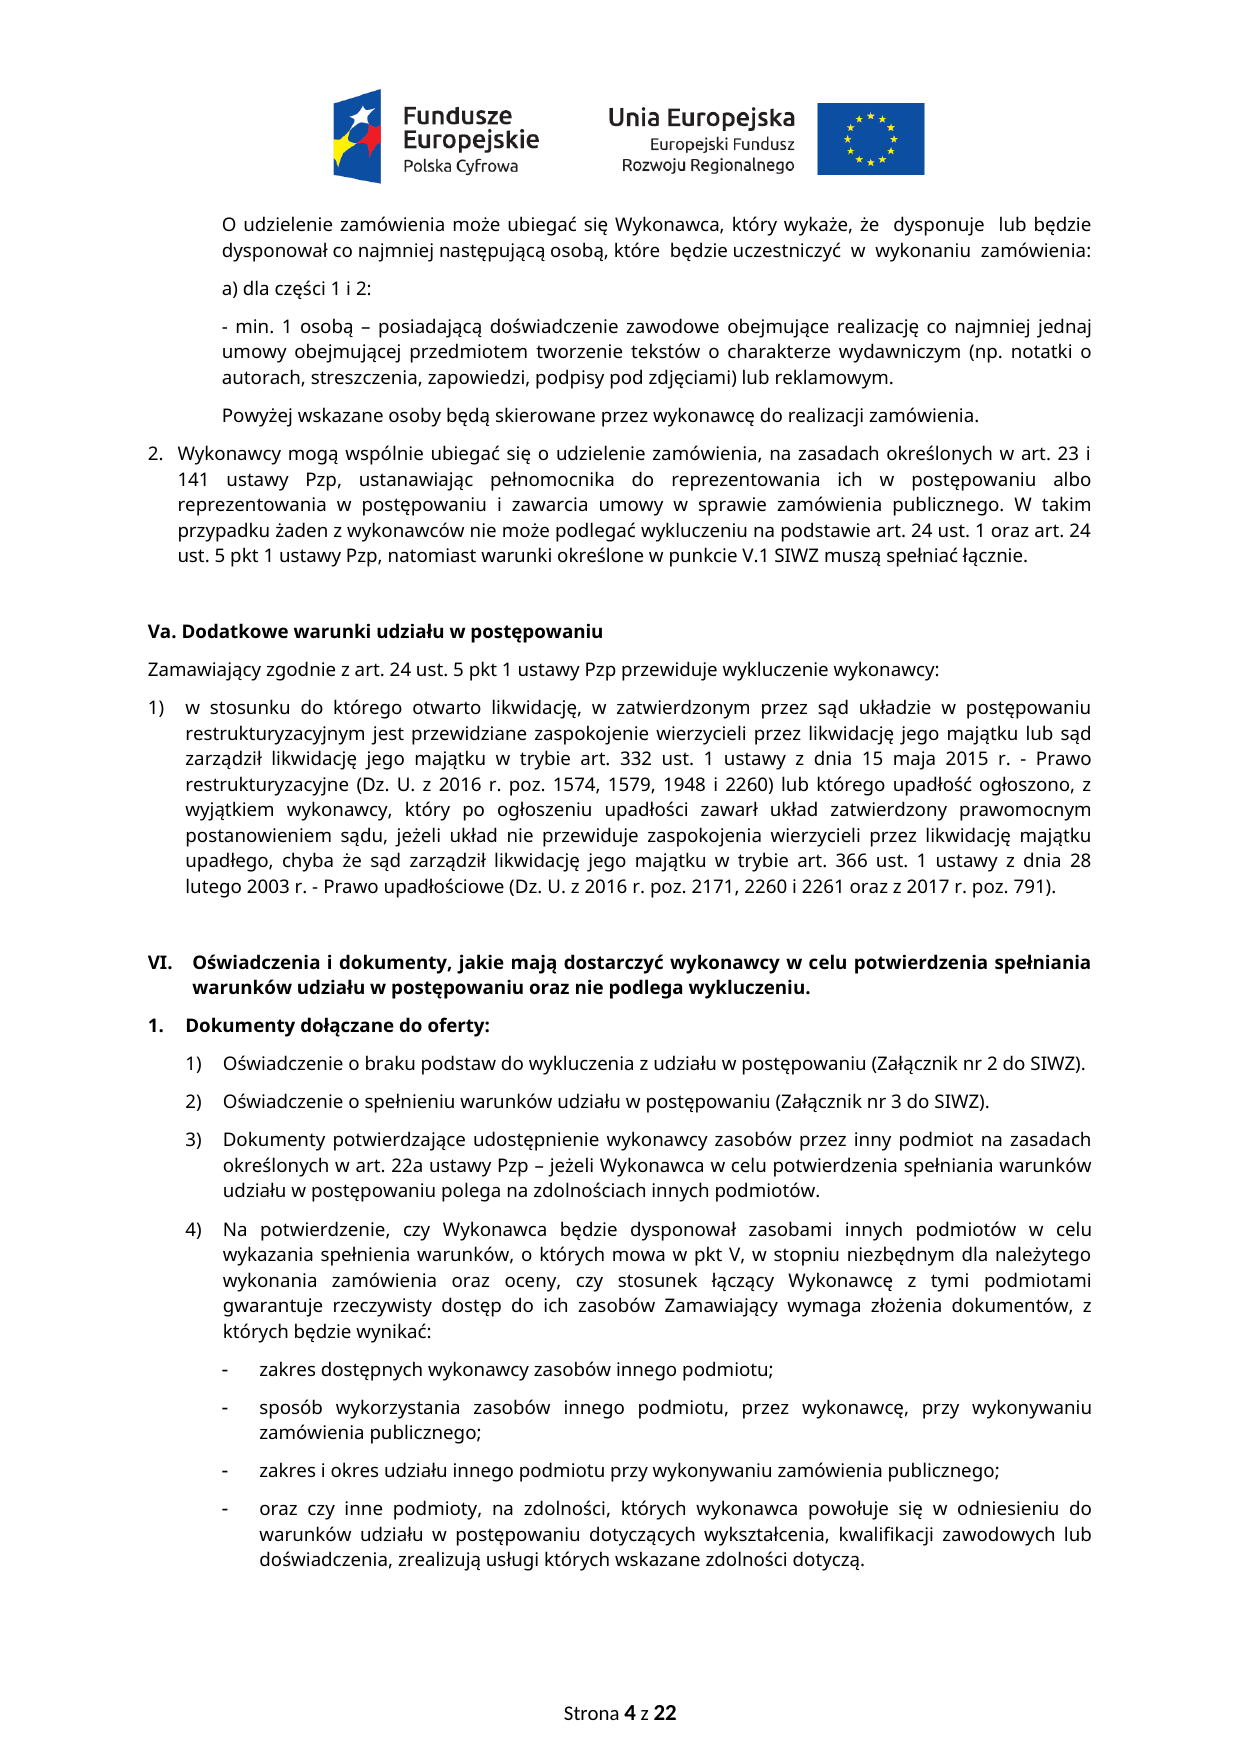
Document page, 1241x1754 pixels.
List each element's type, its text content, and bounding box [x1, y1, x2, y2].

list zakres i okres udziału innego podmiotu przy wykonywaniu zamówienia publicznego; [222, 1457, 1092, 1483]
text - min. 1 osobą – posiadającą doświadczenie zawodowe obejmujące realizację co najmniej jednaj umowy obejmującej przedmiotem tworzenie tekstów o charakterze wydawniczym (np. notatki o autorach, streszczenia, zapowiedzi, podpisy pod zdjęciami) lub reklamowym. [222, 313, 1092, 390]
text Zamawiający zgodnie z art. 24 ust. 5 pkt 1 ustawy Pzp przewiduje wykluczenie wykonawcy: [148, 656, 1092, 682]
list Dokumenty potwierdzające udostępnienie wykonawcy zasobów przez inny podmiot na zasadach określonych w art. 22a ustawy Pzp – jeżeli Wykonawca w celu potwierdzenia spełniania warunków udziału w postępowaniu polega na zdolnościach innych podmiotów. [185, 1127, 1092, 1203]
text Powyżej wskazane osoby będą skierowane przez wykonawcę do realizacji zamówienia. [222, 402, 1092, 428]
list zakres dostępnych wykonawcy zasobów innego podmiotu; [222, 1356, 1092, 1381]
list sposób wykorzystania zasobów innego podmiotu, przez wykonawcę, przy wykonywaniu zamówienia publicznego; [222, 1394, 1092, 1445]
list Oświadczenie o braku podstaw do wykluczenia z udziału w postępowaniu (Załącznik nr 2 do SIWZ). [185, 1051, 1092, 1076]
picture [316, 46, 938, 148]
list Dokumenty dołączane do oferty: [148, 1013, 1092, 1038]
text VI. Oświadczenia i dokumenty, jakie mają dostarczyć wykonawcy w celu potwierdzenia spełniania warunków udziału w postępowaniu oraz nie podlega wykluczeniu. [148, 949, 1092, 1000]
list oraz czy inne podmioty, na zdolności, których wykonawca powołuje się w odniesieniu do warunków udziału w postępowaniu dotyczących wykształcenia, kwalifikacji zawodowych lub doświadczenia, zrealizują usługi których wskazane zdolności dotyczą. [222, 1496, 1092, 1572]
text a) dla części 1 i 2: [222, 275, 1092, 301]
list w stosunku do którego otwarto likwidację, w zatwierdzonym przez sąd układzie w postępowaniu restrukturyzacyjnym jest przewidziane zaspokojenie wierzycieli przez likwidację jego majątku lub sąd zarządził likwidację jego majątku w trybie art. 332 ust. 1 ustawy z dnia 15 maja 2015 r. - Prawo restrukturyzacyjne (Dz. U. z 2016 r. poz. 1574, 1579, 1948 i 2260) lub którego upadłość ogłoszono, z wyjątkiem wykonawcy, który po ogłoszeniu upadłości zawarł układ zatwierdzony prawomocnym postanowieniem sądu, jeżeli układ nie przewiduje zaspokojenia wierzycieli przez likwidację majątku upadłego, chyba że sąd zarządził likwidację jego majątku w trybie art. 366 ust. 1 ustawy z dnia 28 lutego 2003 r. - Prawo upadłościowe (Dz. U. z 2016 r. poz. 2171, 2260 i 2261 oraz z 2017 r. poz. 791). [148, 694, 1092, 899]
list Na potwierdzenie, czy Wykonawca będzie dysponował zasobami innych podmiotów w celu wykazania spełnienia warunków, o których mowa w pkt V, w stopniu niezbędnym dla należytego wykonania zamówienia oraz oceny, czy stosunek łączący Wykonawcę z tymi podmiotami gwarantuje rzeczywisty dostęp do ich zasobów Zamawiający wymaga złożenia dokumentów, z których będzie wynikać: [185, 1216, 1092, 1343]
text Va. Dodatkowe warunki udziału w postępowaniu [148, 618, 1092, 644]
text 2. Wykonawcy mogą wspólnie ubiegać się o udzielenie zamówienia, na zasadach określonych w art. 23 i 141 ustawy Pzp, ustanawiając pełnomocnika do reprezentowania ich w postępowaniu albo reprezentowania w postępowaniu i zawarcia umowy w sprawie zamówienia publicznego. W takim przypadku żaden z wykonawców nie może podlegać wykluczeniu na podstawie art. 24 ust. 1 oraz art. 24 ust. 5 pkt 1 ustawy Pzp, natomiast warunki określone w punkcie V.1 SIWZ muszą spełniać łącznie. [148, 440, 1092, 568]
text O udzielenie zamówienia może ubiegać się Wykonawca, który wykaże, że dysponuje lub będzie dysponował co najmniej następującą osobą, które będzie uczestniczyć w wykonaniu zamówienia: [222, 148, 1092, 263]
list Oświadczenie o spełnieniu warunków udziału w postępowaniu (Załącznik nr 3 do SIWZ). [185, 1089, 1092, 1114]
